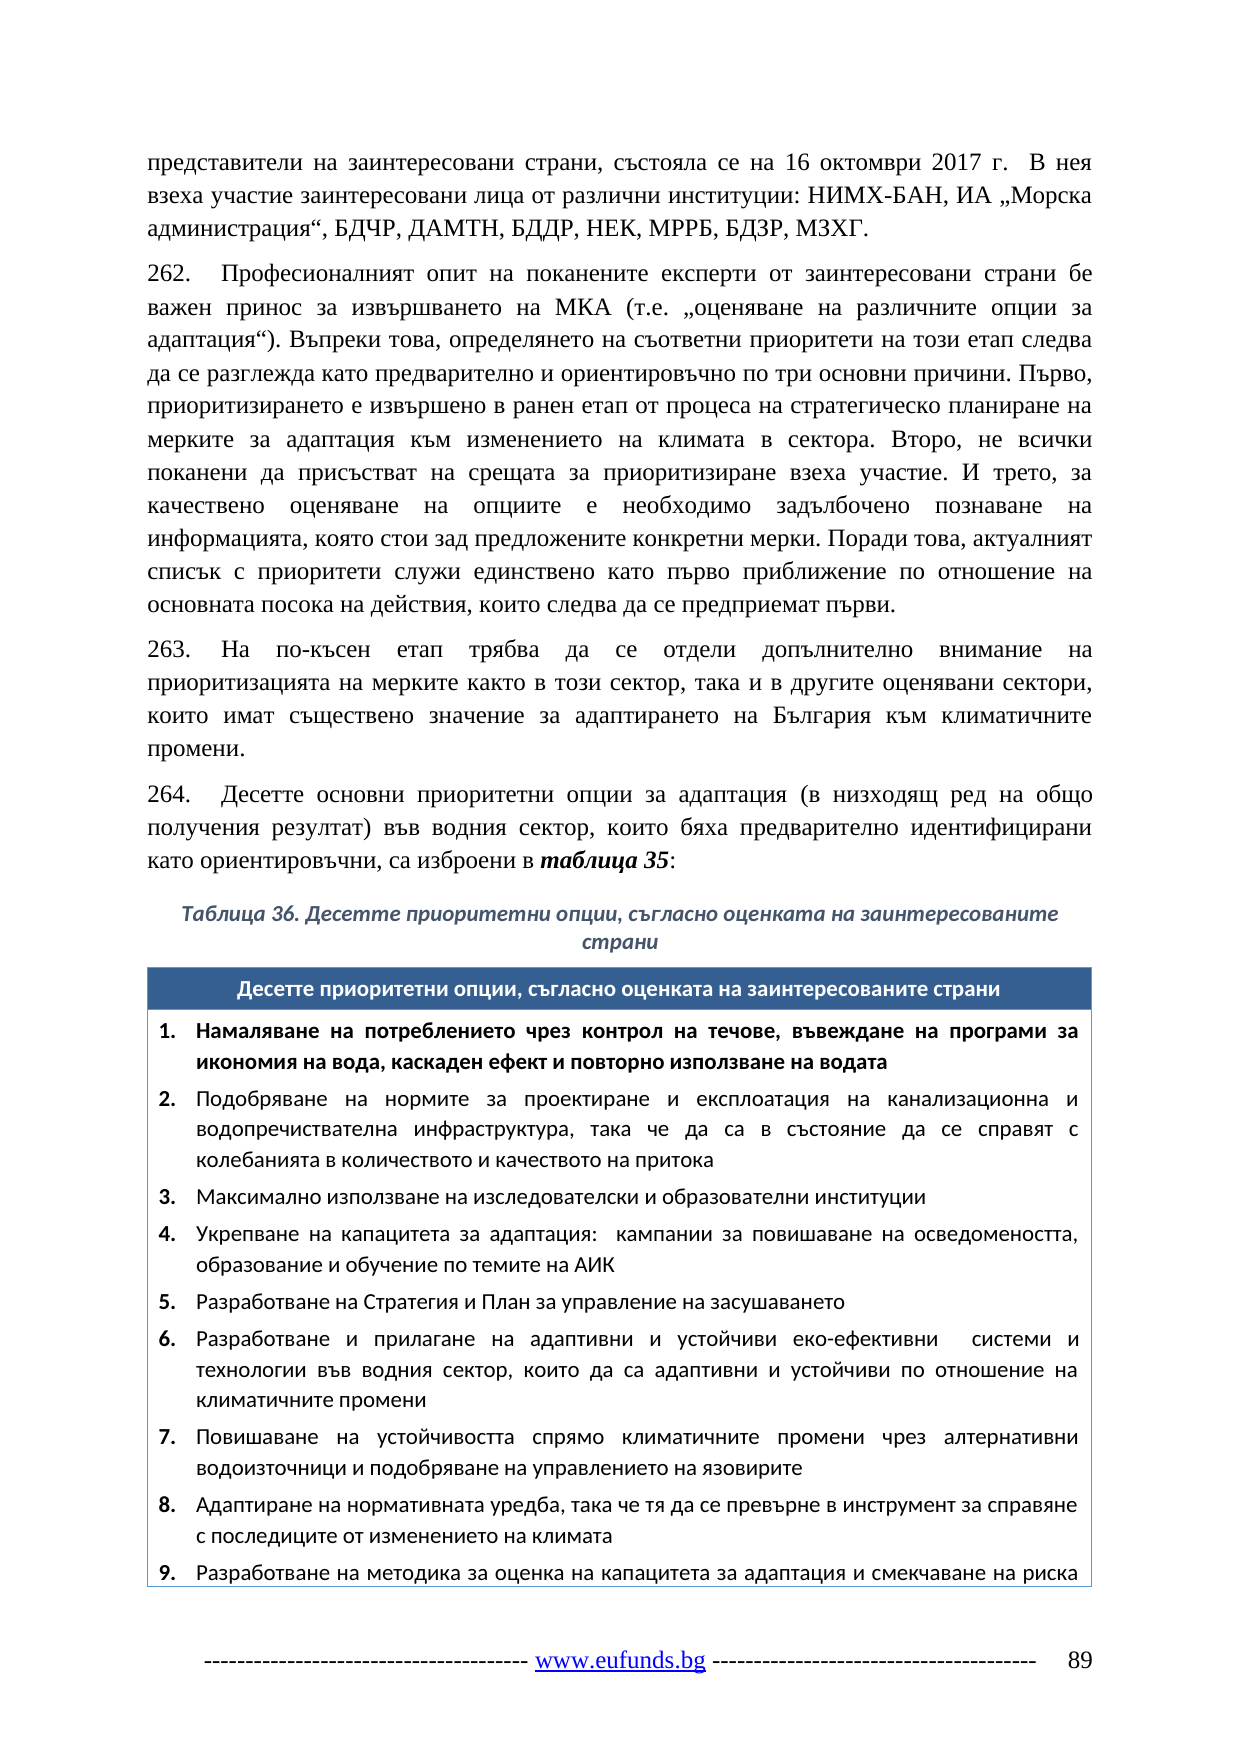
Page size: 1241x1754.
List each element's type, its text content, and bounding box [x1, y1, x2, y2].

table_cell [148, 1010, 1091, 1586]
text На по-късен етап трябва да се отдели допълнително внимание на приоритизацията на мерките както в този сектор, така и в другите оценявани сектори, които имат съществено значение за адаптирането на България към климатичните промени. [147, 634, 1093, 762]
text Десетте основни приоритетни опции за адаптация (в низходящ ред на общо получения резултат) във водния сектор, които бяха предварително идентифицирани като ориентировъчни, са изброени в таблица 35: [147, 779, 1093, 874]
text Професионалният опит на поканените експерти от заинтересовани страни бе важен принос за извършването на МКА (т.е. „оценяване на различните опции за адаптация“). Въпреки това, определянето на съответни приоритети на този етап следва да се разглежда като предварително и ориентировъчно по три основни причини. Първо, приоритизирането е извършено в ранен етап от процеса на стратегическо планиране на мерките за адаптация към изменението на климата в сектора. Второ, не всички поканени да присъстват на срещата за приоритизиране взеха участие. И трето, за качествено оценяване на опциите е необходимо задълбочено познаване на информацията, която стои зад предложените конкретни мерки. Поради това, актуалният списък с приоритети служи единствено като първо приближение по отношение на основната посока на действия, които следва да се предприемат първи. [147, 258, 1093, 617]
table_header Десетте приоритетни опции, съгласно оценката на заинтересованите страни [148, 968, 1091, 1009]
text Таблица 36. Десетте приоритетни опции, съгласно оценката на заинтересованите страни [147, 899, 1093, 955]
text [147, 147, 1093, 242]
